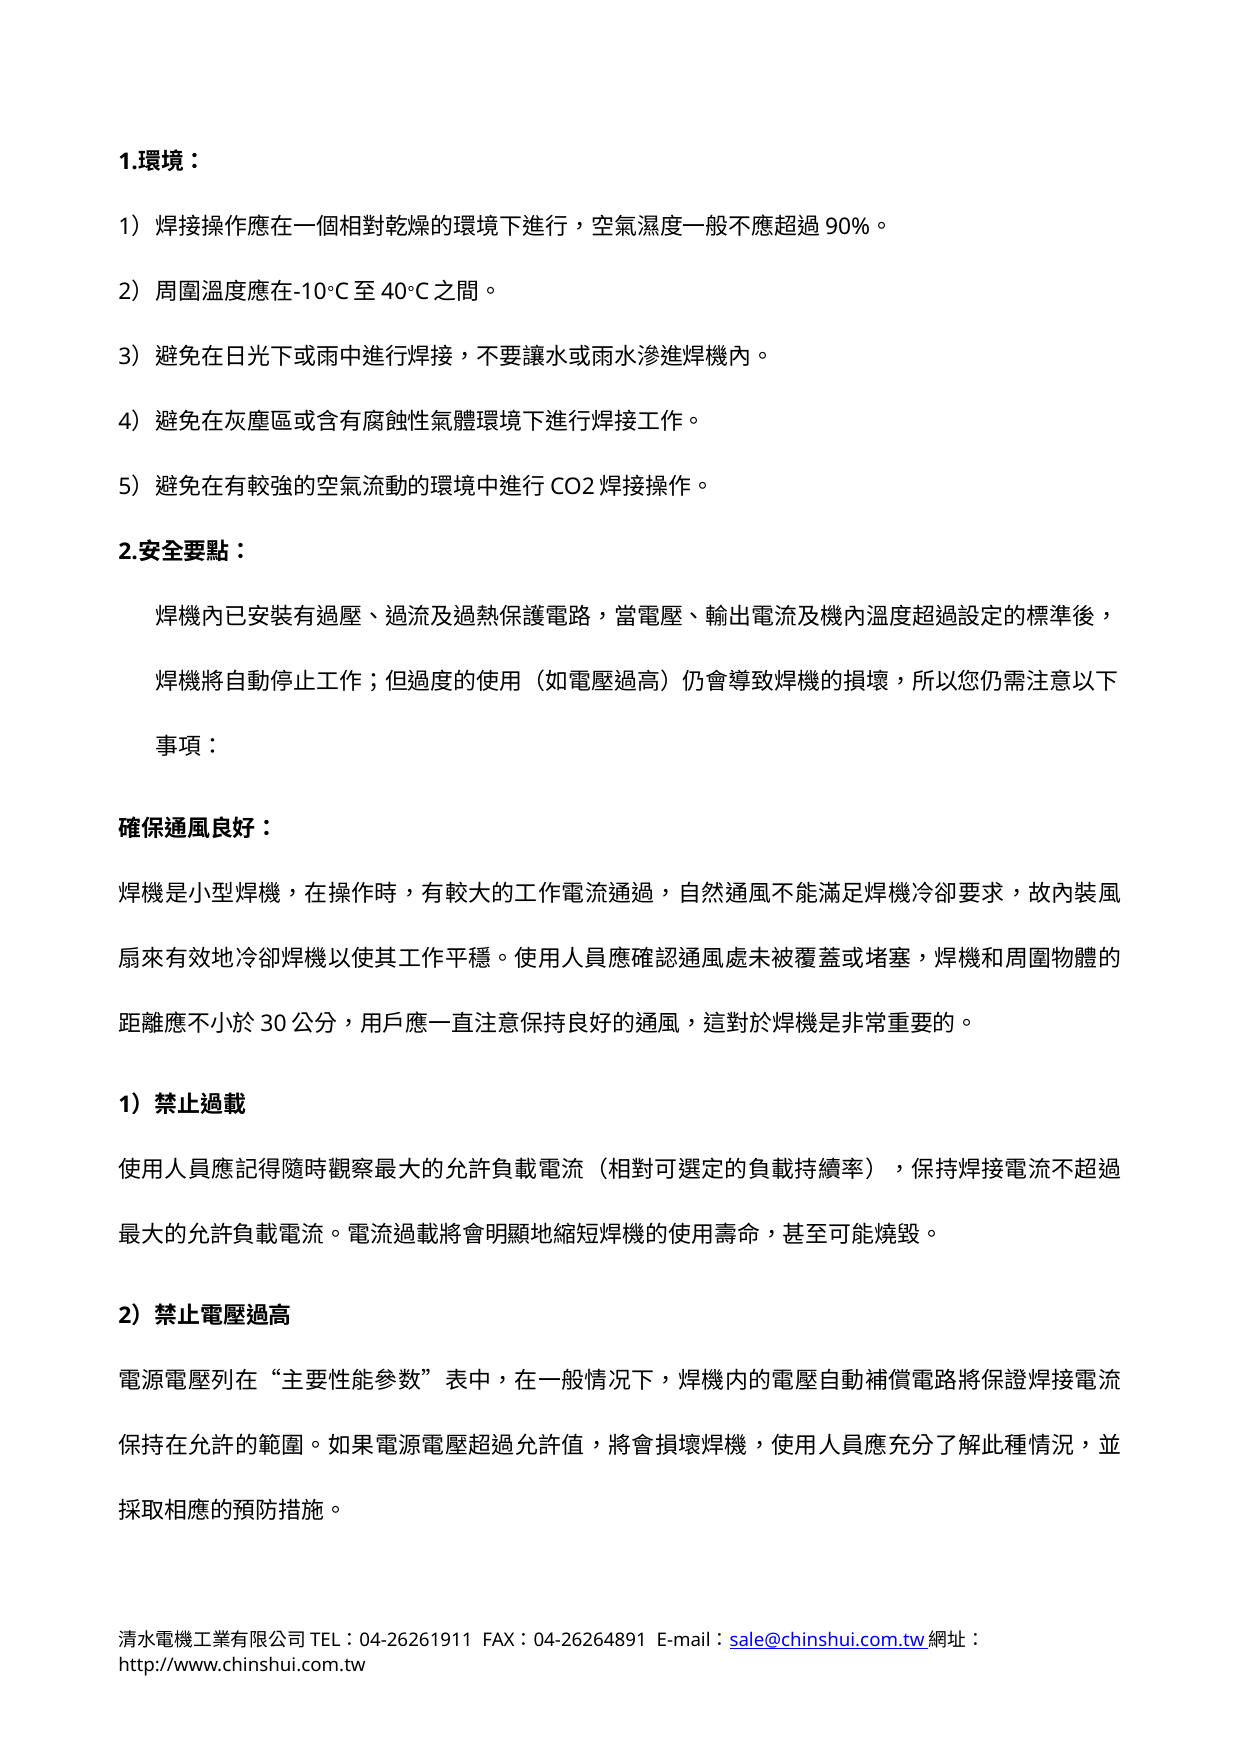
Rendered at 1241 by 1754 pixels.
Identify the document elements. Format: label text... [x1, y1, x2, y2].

text 1.環境： [118, 127, 1122, 192]
list 避免在日光下或雨中進行焊接，不要讓水或雨水滲進焊機內。 [118, 322, 1122, 387]
text 焊機內已安裝有過壓、過流及過熱保護電路，當電壓、輸出電流及機內溫度超過設定的標準後，焊機將自動停止工作；但過度的使用（如電壓過高）仍會導致焊機的損壞，所以您仍需注意以下事項： [156, 582, 1122, 777]
text 使用人員應記得隨時觀察最大的允許負載電流（相對可選定的負載持續率），保持焊接電流不超過最大的允許負載電流。電流過載將會明顯地縮短焊機的使用壽命，甚至可能燒毀。 [118, 1135, 1122, 1265]
list 周圍溫度應在至之間。 [118, 257, 1122, 322]
text 確保通風良好： [118, 793, 1122, 858]
text 2.安全要點： [118, 517, 1122, 582]
text 電源電壓列在“主要性能參数”表中，在一般情况下，焊機内的電壓自動補償電路將保證焊接電流保持在允許的範圍。如果電源電壓超過允許值，將會損壞焊機，使用人員應充分了解此種情況，並採取相應的預防措施。 [118, 1346, 1122, 1541]
text 1）禁止過載 [118, 1070, 1122, 1135]
text 2）禁止電壓過高 [118, 1281, 1122, 1346]
list 避免在有較強的空氣流動的環境中進行CO2焊接操作。 [118, 452, 1122, 517]
list 焊接操作應在一個相對乾燥的環境下進行，空氣濕度一般不應超過90%。 [118, 192, 1122, 257]
text 焊機是小型焊機，在操作時，有較大的工作電流通過，自然通風不能滿足焊機冷卻要求，故內裝風扇來有效地冷卻焊機以使其工作平穩。使用人員應確認通風處未被覆蓋或堵塞，焊機和周圍物體的距離應不小於，用戶應一直注意保持良好的通風，這對於焊機是非常重要的。 [118, 858, 1122, 1053]
list 避免在灰塵區或含有腐蝕性氣體環境下進行焊接工作。 [118, 387, 1122, 452]
